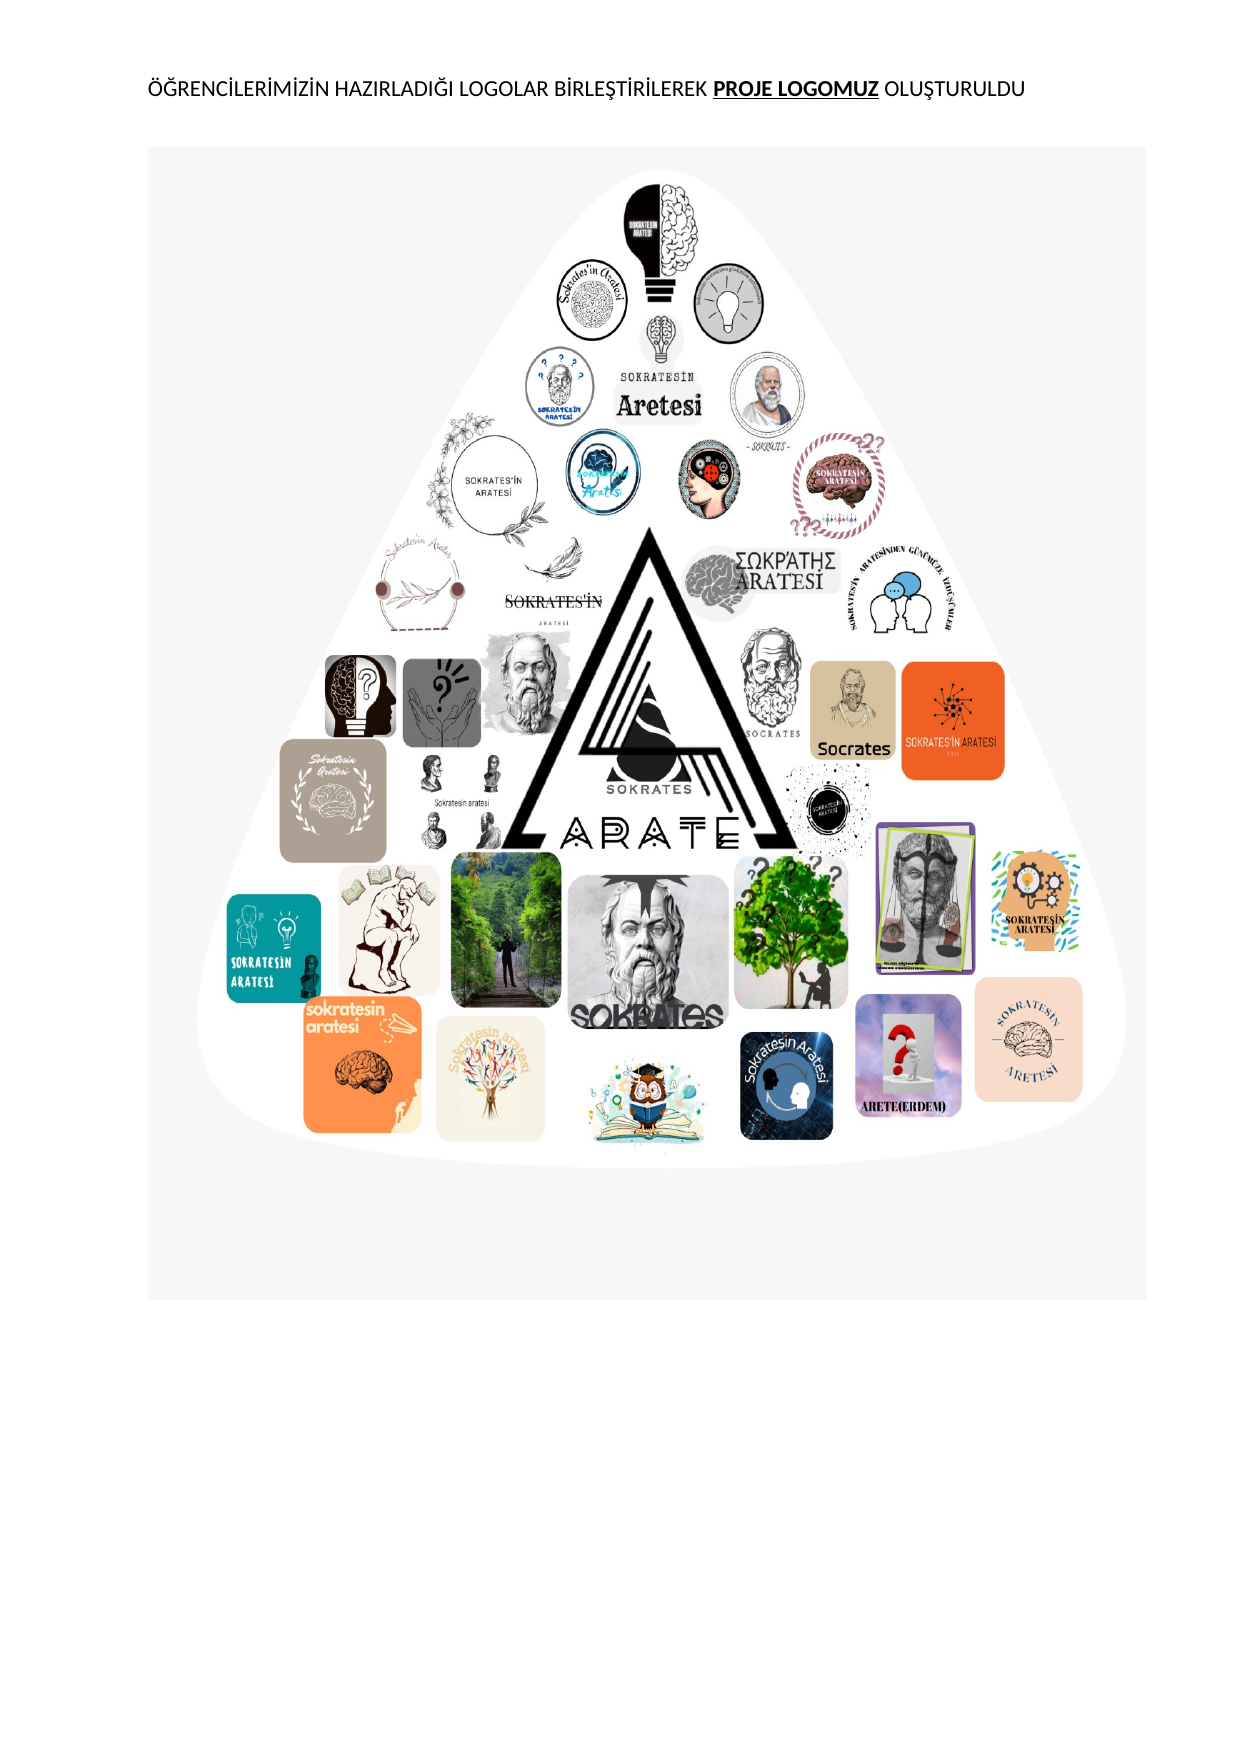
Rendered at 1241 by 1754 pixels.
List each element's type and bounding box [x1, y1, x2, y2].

picture [147, 147, 1147, 1300]
